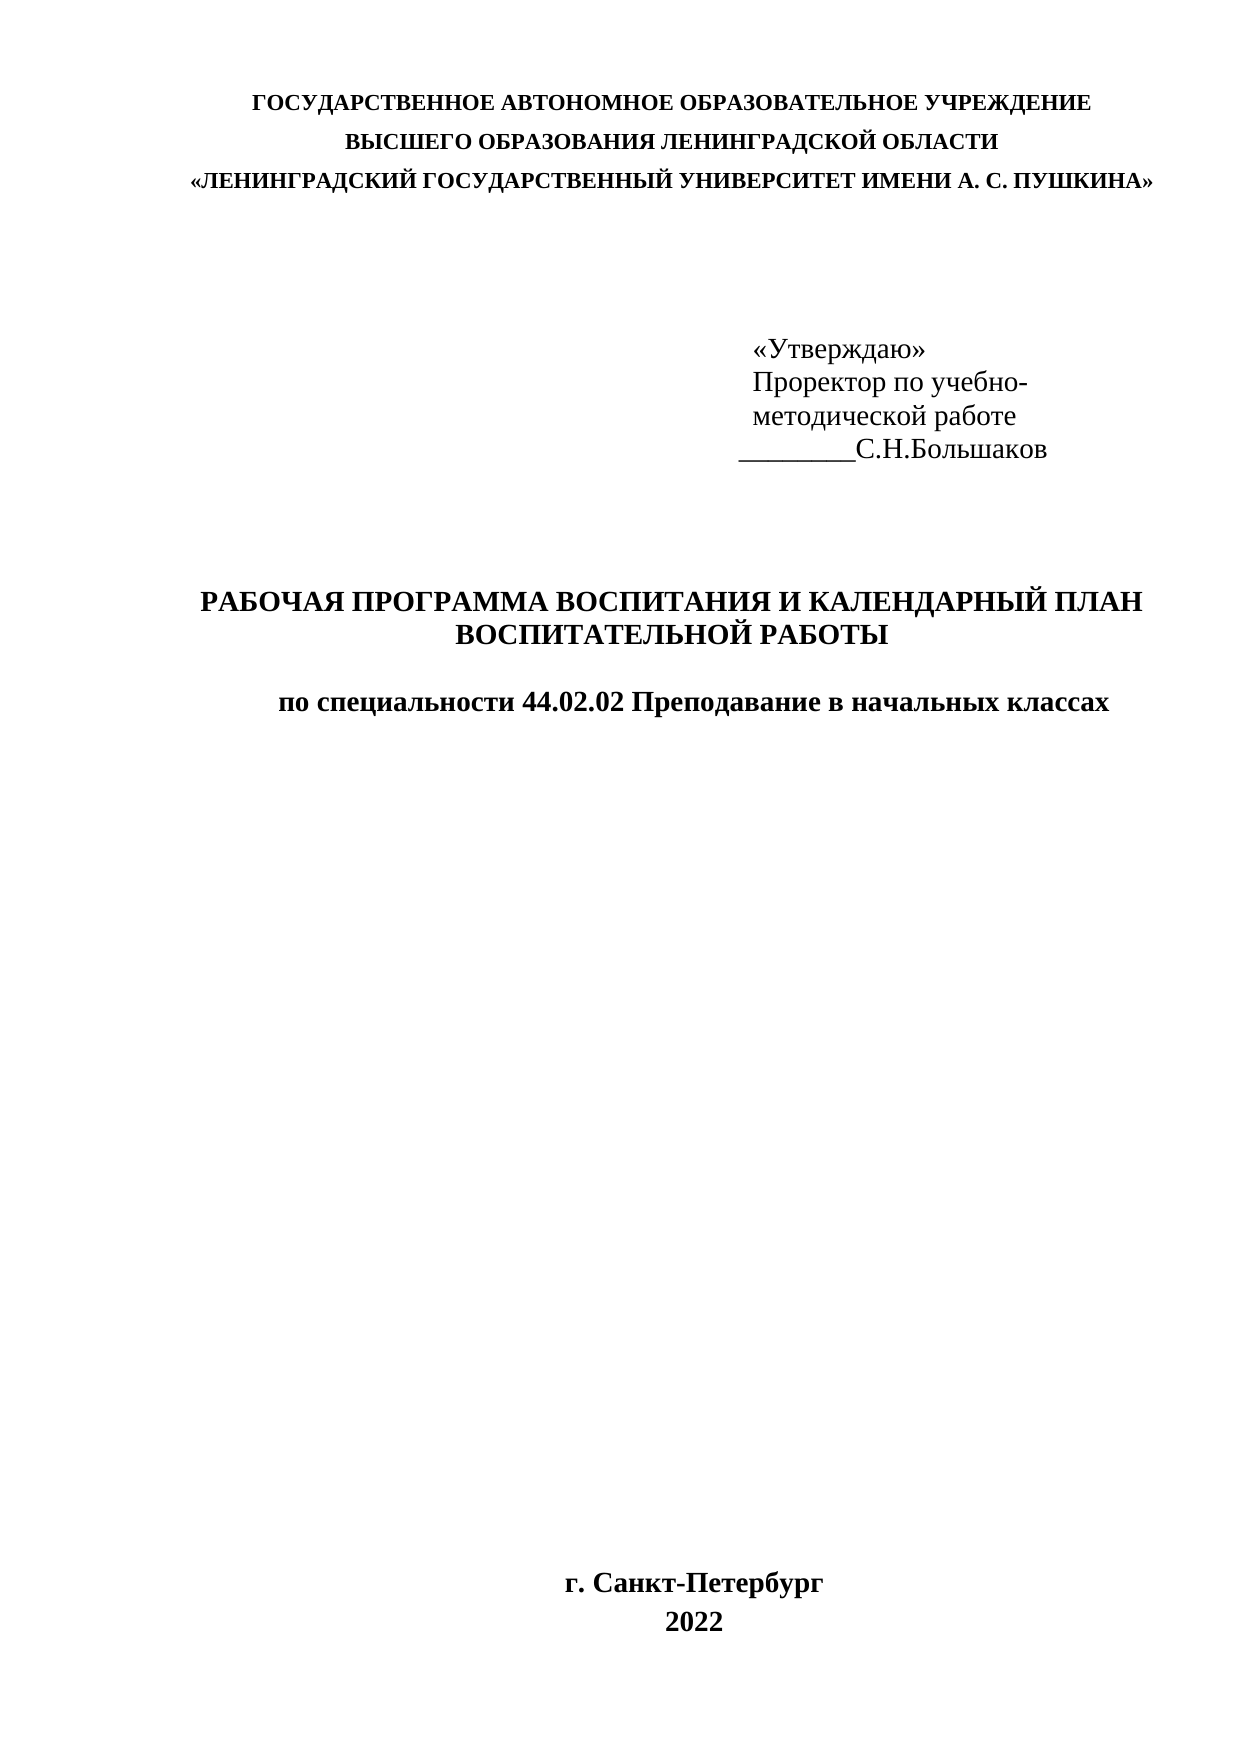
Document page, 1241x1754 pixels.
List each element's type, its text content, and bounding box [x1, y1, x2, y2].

text по специальности 44.02.02 Преподавание в начальных классах [207, 684, 1181, 718]
text 2022 [207, 1604, 1181, 1637]
text ВЫСШЕГО ОБРАЗОВАНИЯ ЛЕНИНГРАДСКОЙ ОБЛАСТИ [162, 128, 1181, 154]
text г. Санкт-Петербург [207, 1565, 1181, 1599]
text РАБОЧАЯ ПРОГРАММа ВОСПИТАНИЯ И календарный план воспитательной работы [162, 584, 1181, 651]
text «ЛЕНИНГРАДСКИЙ ГОСУДАРСТВЕННЫЙ УНИВЕРСИТЕТ ИМЕНИ А. С. ПУШКИНА» [162, 168, 1181, 194]
text ГОСУДАРСТВЕННОЕ АВТОНОМНОЕ ОБРАЗОВАТЕЛЬНОЕ УЧРЕЖДЕНИЕ [162, 89, 1181, 115]
text ________С.Н.Большаков [531, 432, 1181, 465]
text «Утверждаю» [679, 331, 1181, 364]
text Проректор по учебно-методической работе [752, 364, 1181, 432]
